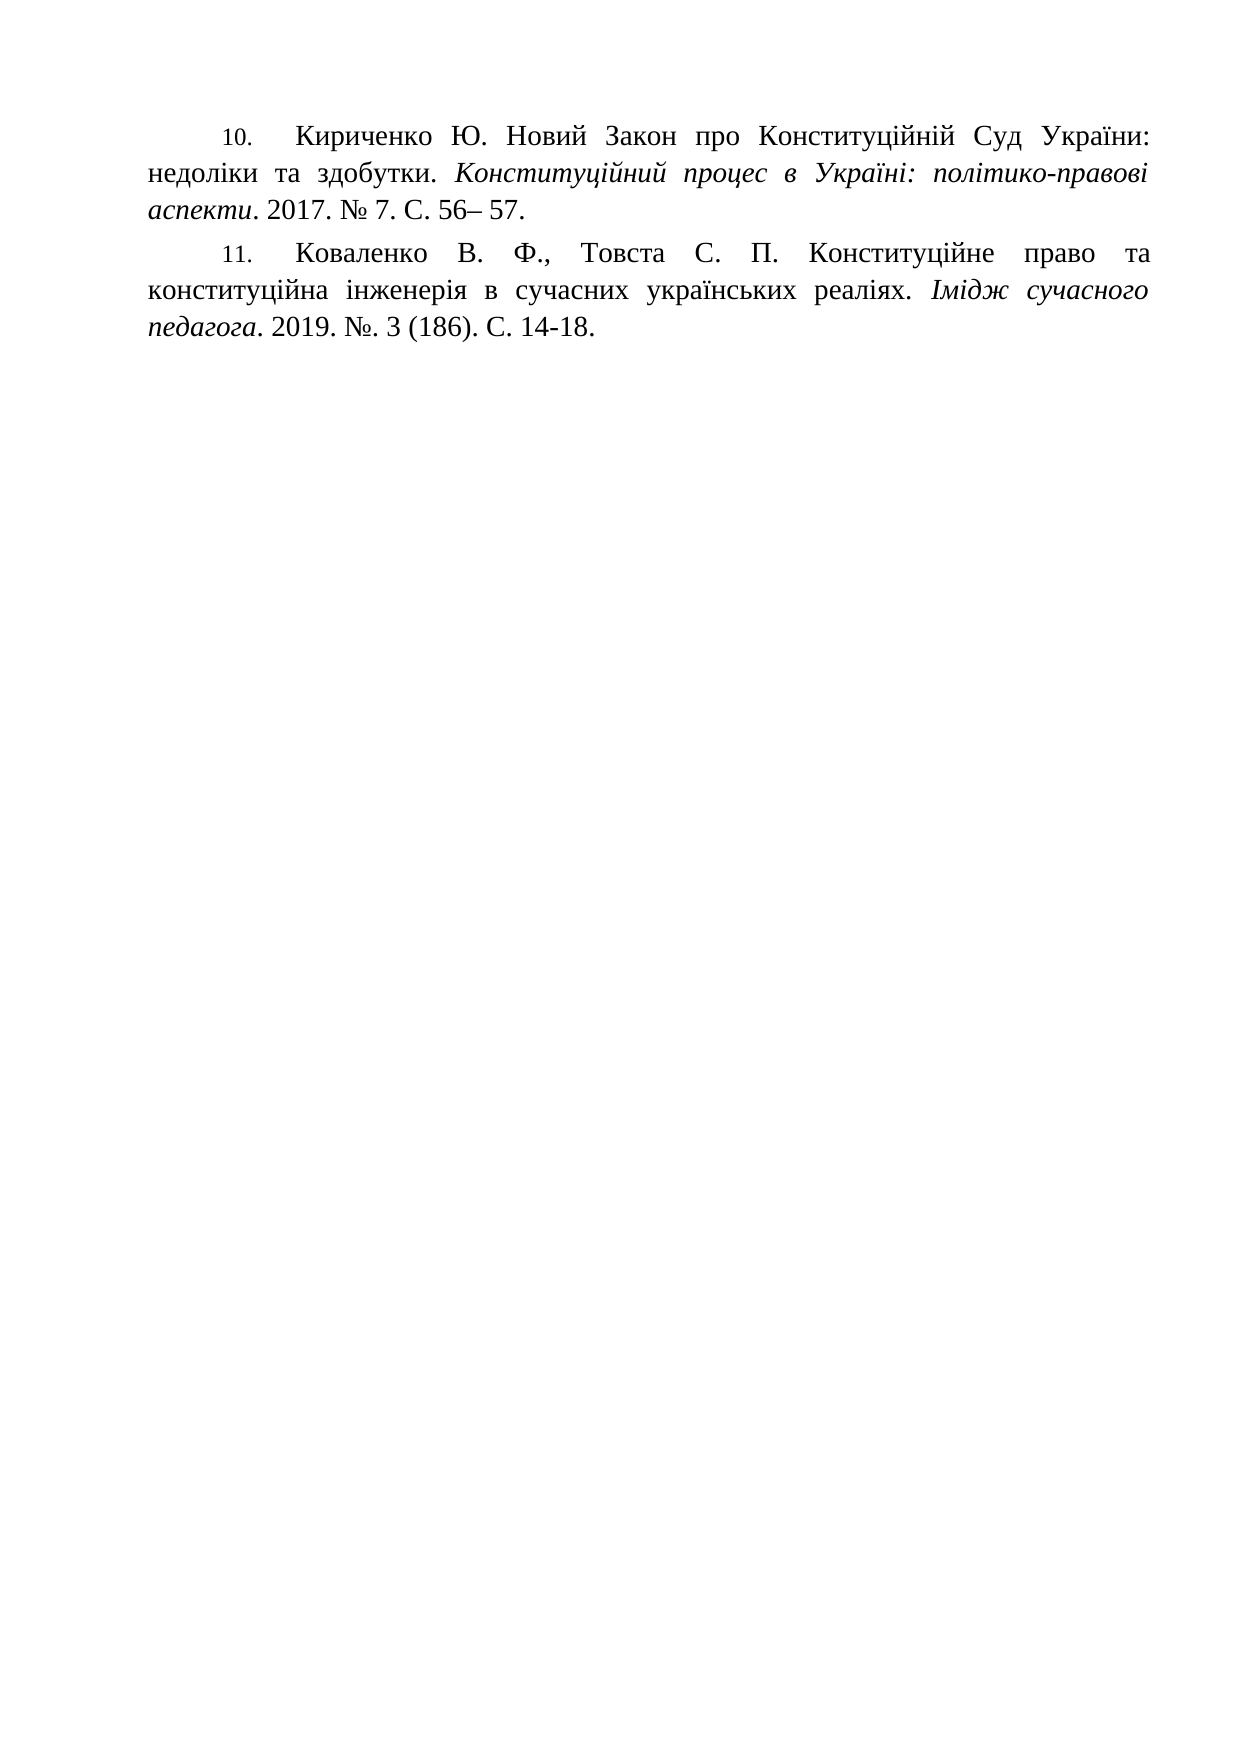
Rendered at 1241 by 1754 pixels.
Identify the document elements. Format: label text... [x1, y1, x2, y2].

list Коваленко В. Ф., Товста С. П. Конституційне право та конституційна інженерія в сучасних українських реаліях. Імідж сучасного педагога. 2019. №. 3 (186). С. 14-18. [148, 235, 1151, 343]
list Кириченко Ю. Новий Закон про Конституційній Суд України: недоліки та здобутки. Конституційний процес в Україні: політико-правові аспекти. 2017. № 7. С. 56– 57. [148, 118, 1151, 226]
